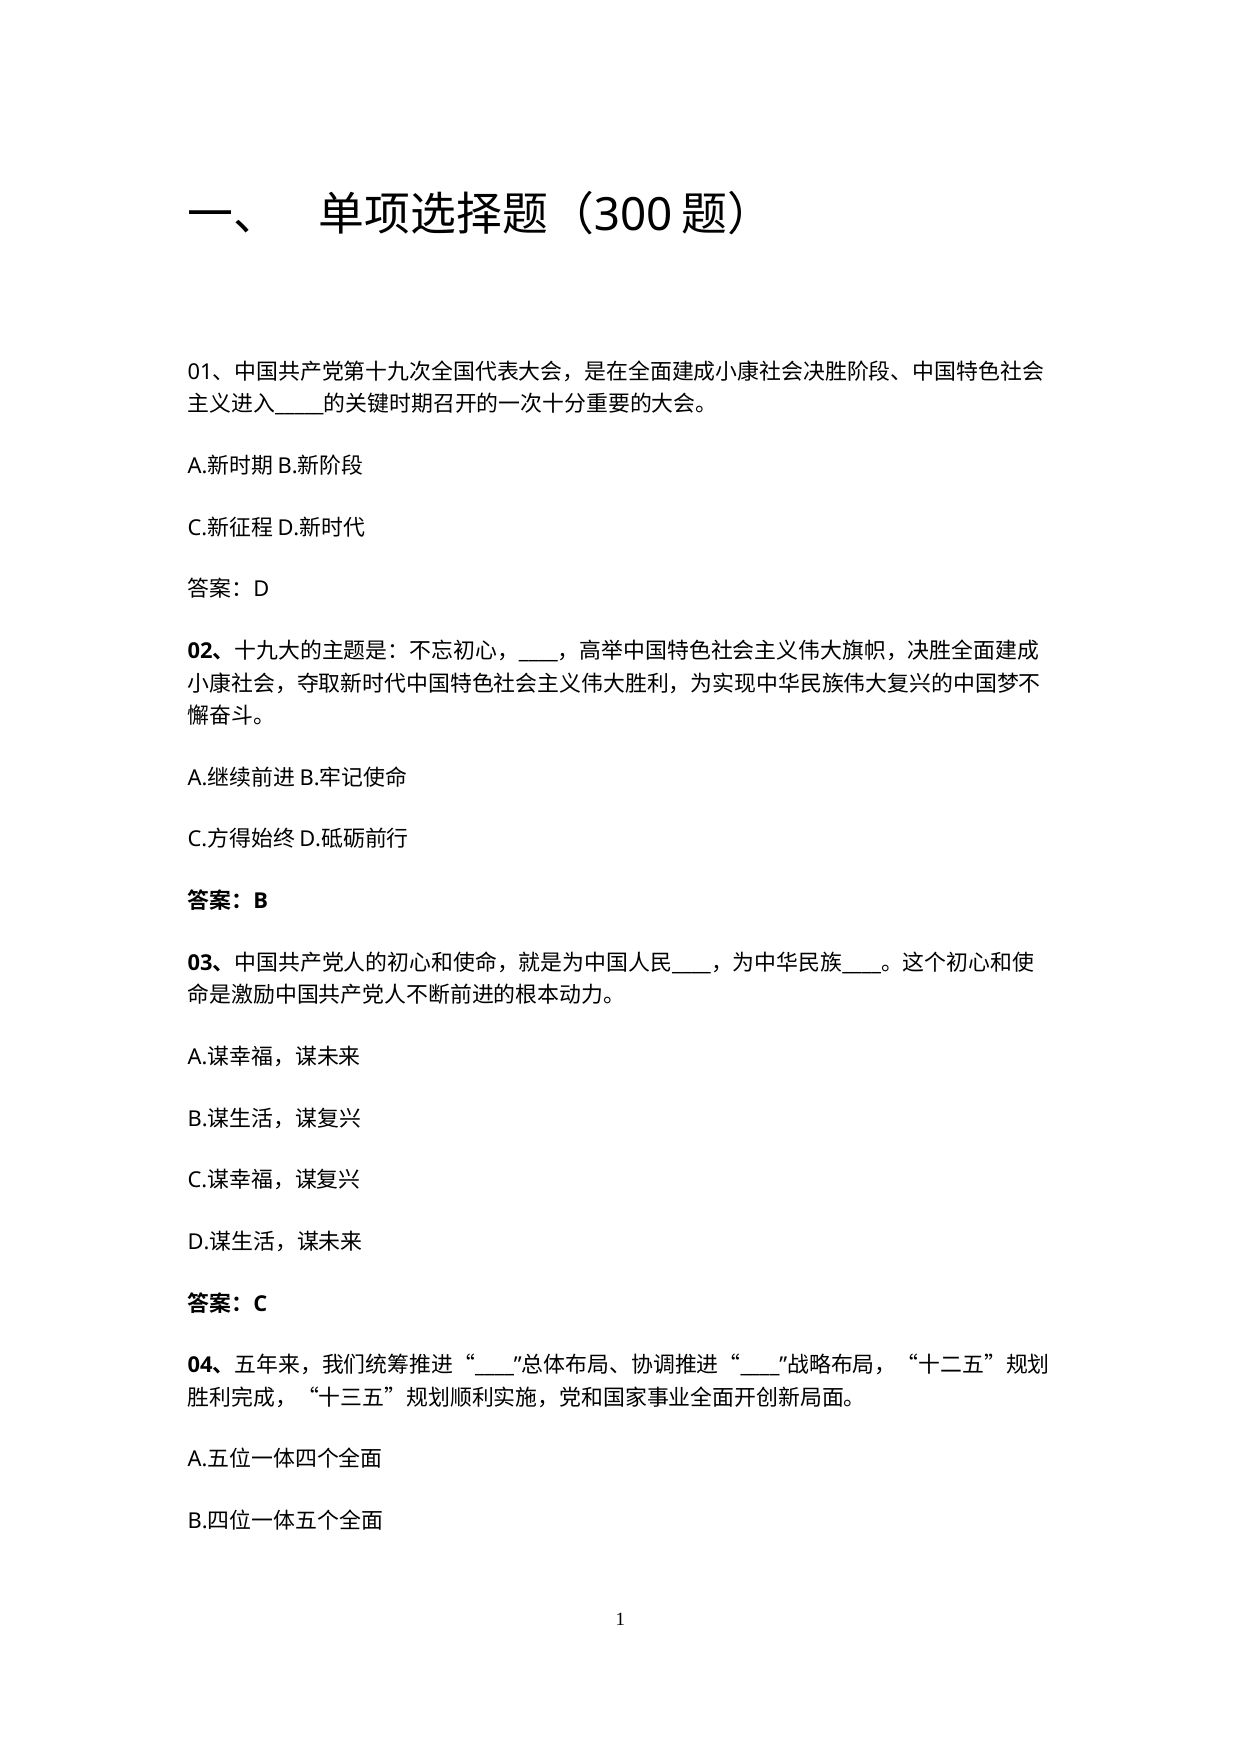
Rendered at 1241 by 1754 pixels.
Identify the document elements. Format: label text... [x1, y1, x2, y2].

text 01、中国共产党第十九次全国代表大会，是在全面建成小康社会决胜阶段、中国特色社会主义进入_____的关键时期召开的一次十分重要的大会。 [187, 354, 1053, 419]
text C.新征程D.新时代 [187, 509, 1053, 542]
text A.新时期B.新阶段 [187, 448, 1053, 480]
text 答案：C [187, 1285, 1053, 1318]
text C.方得始终D.砥砺前行 [187, 821, 1053, 854]
text 答案：B [187, 883, 1053, 915]
text A.五位一体四个全面 [187, 1441, 1053, 1474]
text A.继续前进B.牢记使命 [187, 759, 1053, 792]
text C.谋幸福，谋复兴 [187, 1162, 1053, 1194]
text D.谋生活，谋未来 [187, 1224, 1053, 1256]
text A.谋幸福，谋未来 [187, 1039, 1053, 1071]
text B.四位一体五个全面 [187, 1503, 1053, 1535]
text 04、五年来，我们统筹推进“____”总体布局、协调推进“____”战略布局，“十二五”规划胜利完成，“十三五”规划顺利实施，党和国家事业全面开创新局面。 [187, 1347, 1053, 1412]
text 03、中国共产党人的初心和使命，就是为中国人民____，为中华民族____。这个初心和使命是激励中国共产党人不断前进的根本动力。 [187, 944, 1053, 1009]
text B.谋生活，谋复兴 [187, 1100, 1053, 1133]
text 答案：D [187, 571, 1053, 604]
text 02、十九大的主题是：不忘初心，____，高举中国特色社会主义伟大旗帜，决胜全面建成小康社会，夺取新时代中国特色社会主义伟大胜利，为实现中华民族伟大复兴的中国梦不懈奋斗。 [187, 633, 1053, 730]
list 单项选择题（300题） [187, 162, 1053, 259]
